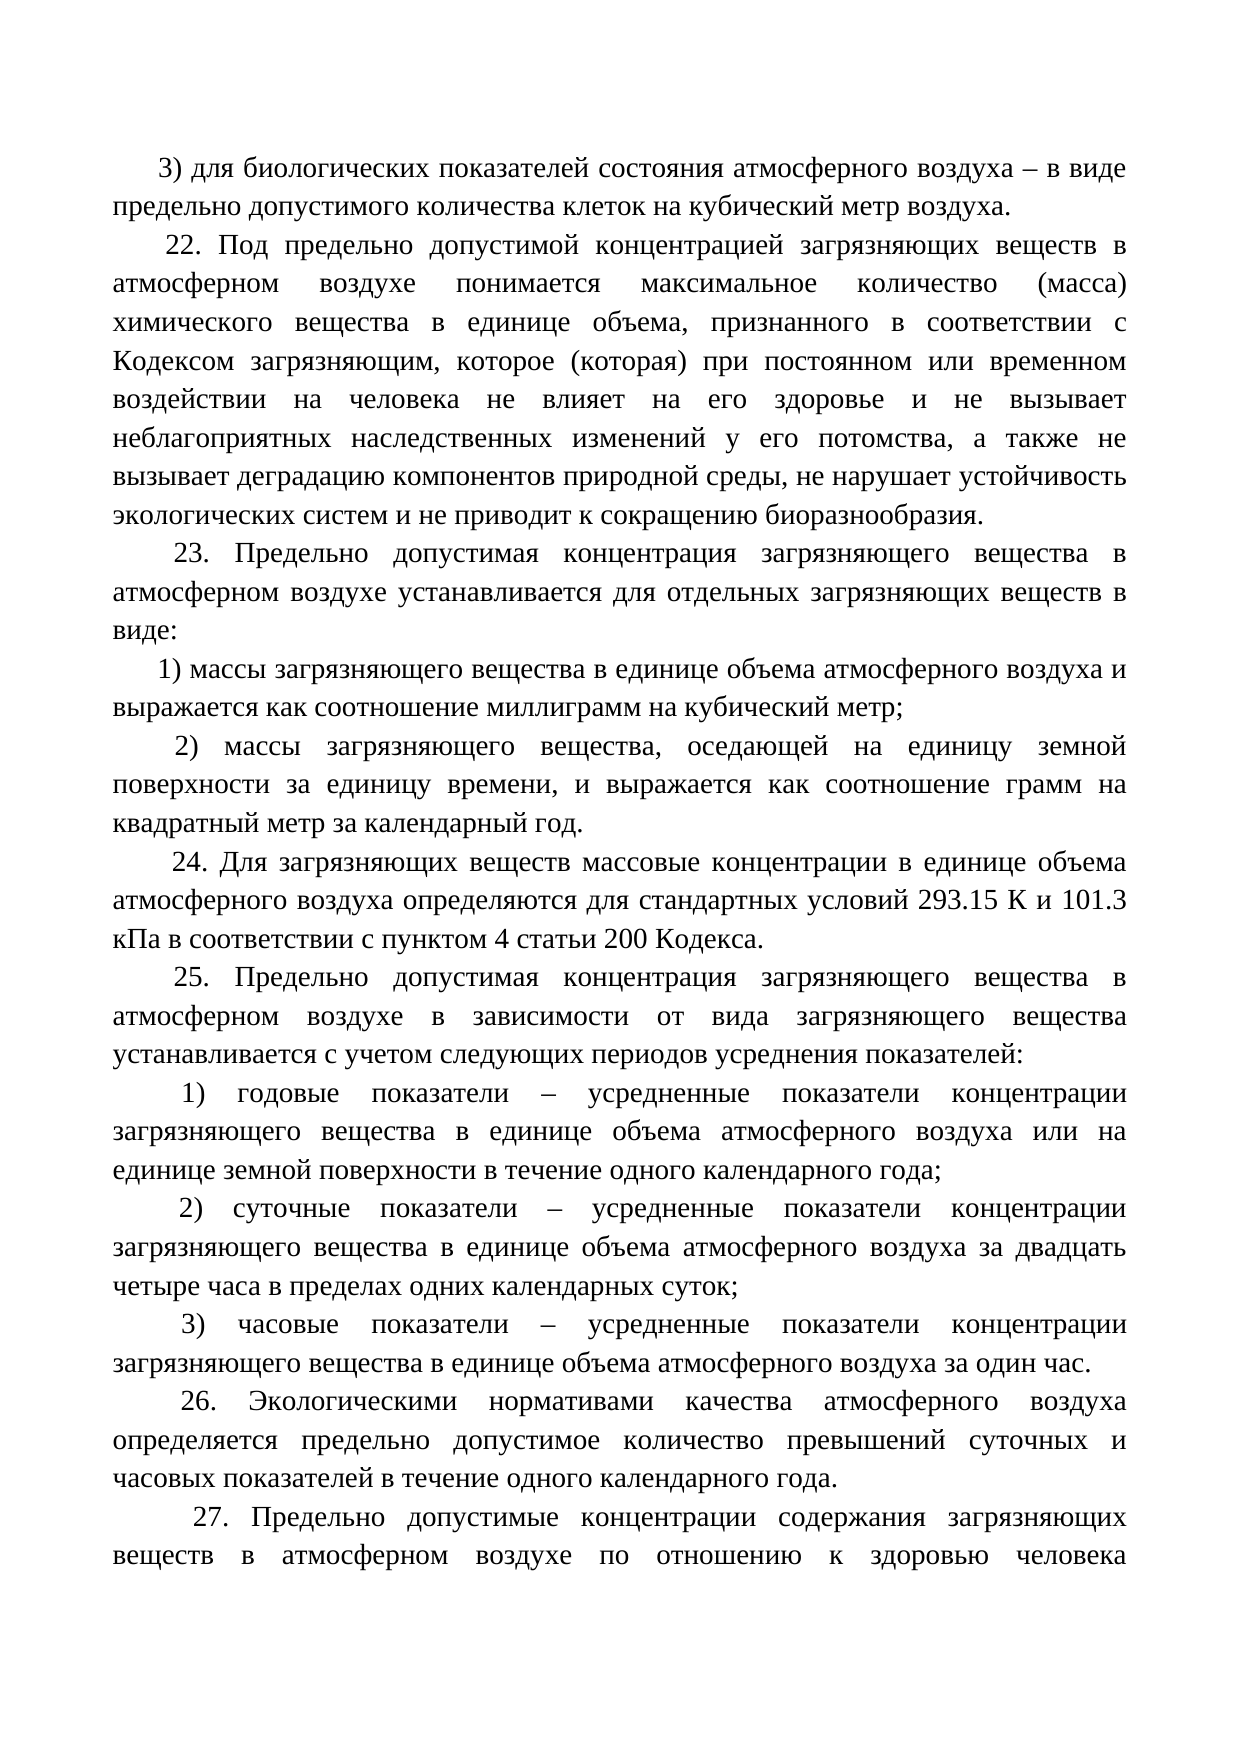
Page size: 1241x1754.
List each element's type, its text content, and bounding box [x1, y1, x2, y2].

text 26. Экологическими нормативами качества атмосферного воздуха определяется предельно допустимое количество превышений суточных и часовых показателей в течение одного календарного года. [112, 1383, 1128, 1494]
text 3) часовые показатели – усредненные показатели концентрации загрязняющего вещества в единице объема атмосферного воздуха за один час. [112, 1306, 1128, 1378]
text 23. Предельно допустимая концентрация загрязняющего вещества в атмосферном воздухе устанавливается для отдельных загрязняющих веществ в виде: [112, 535, 1128, 646]
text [112, 1499, 1128, 1571]
text 1) годовые показатели – усредненные показатели концентрации загрязняющего вещества в единице объема атмосферного воздуха или на единице земной поверхности в течение одного календарного года; [112, 1075, 1128, 1186]
text 1) массы загрязняющего вещества в единице объема атмосферного воздуха и выражается как соотношение миллиграмм на кубический метр; [112, 651, 1128, 723]
text 3) для биологических показателей состояния атмосферного воздуха – в виде предельно допустимого количества клеток на кубический метр воздуха. [112, 150, 1128, 222]
text 2) массы загрязняющего вещества, оседающей на единицу земной поверхности за единицу времени, и выражается как соотношение грамм на квадратный метр за календарный год. [112, 728, 1128, 839]
text 22. Под предельно допустимой концентрацией загрязняющих веществ в атмосферном воздухе понимается максимальное количество (масса) химического вещества в единице объема, признанного в соответствии с Кодексом загрязняющим, которое (которая) при постоянном или временном воздействии на человека не влияет на его здоровье и не вызывает неблагоприятных наследственных изменений у его потомства, а также не вызывает деградацию компонентов природной среды, не нарушает устойчивость экологических систем и не приводит к сокращению биоразнообразия. [112, 227, 1128, 530]
text 2) суточные показатели – усредненные показатели концентрации загрязняющего вещества в единице объема атмосферного воздуха за двадцать четыре часа в пределах одних календарных суток; [112, 1191, 1128, 1301]
text 25. Предельно допустимая концентрация загрязняющего вещества в атмосферном воздухе в зависимости от вида загрязняющего вещества устанавливается с учетом следующих периодов усреднения показателей: [112, 959, 1128, 1070]
text 24. Для загрязняющих веществ массовые концентрации в единице объема атмосферного воздуха определяются для стандартных условий 293.15 К и 101.3 кПа в соответствии с пунктом 4 статьи 200 Кодекса. [112, 844, 1128, 954]
